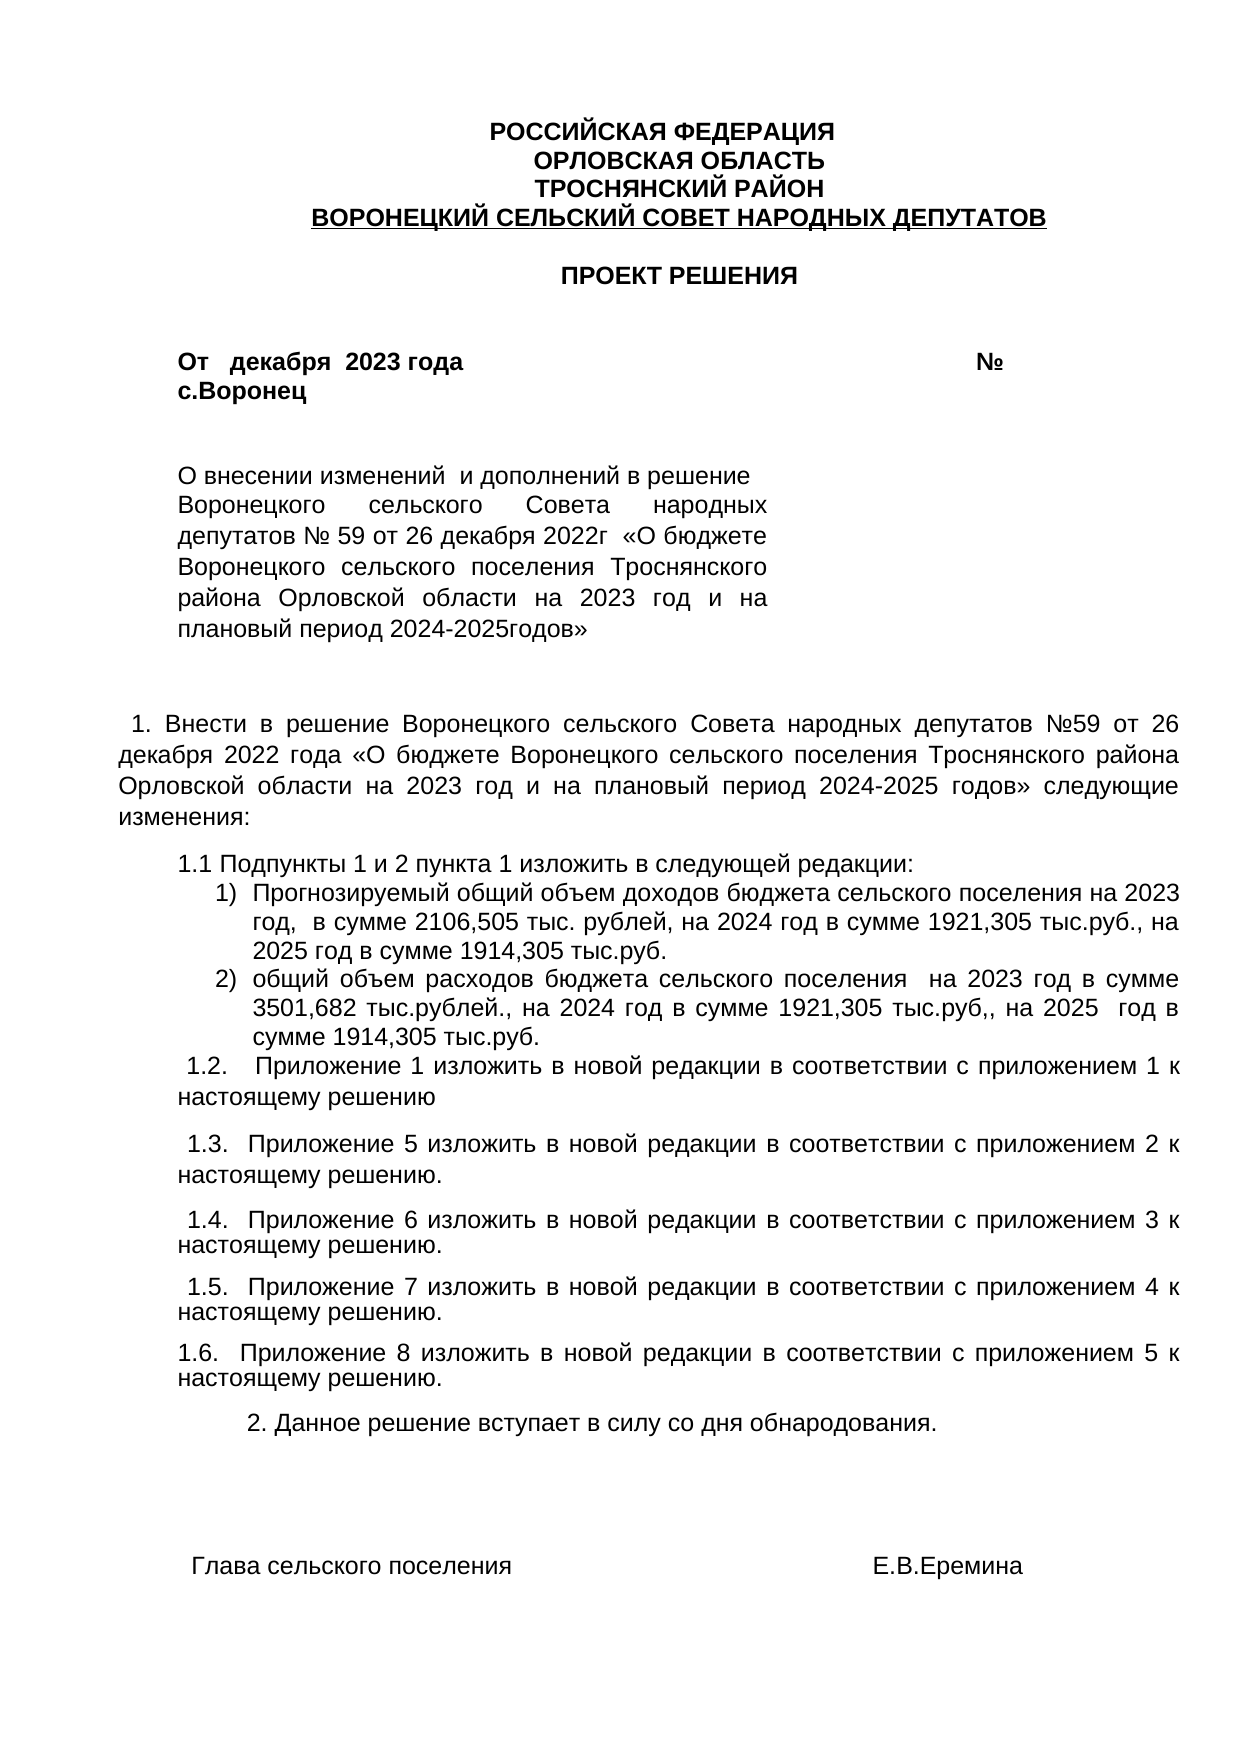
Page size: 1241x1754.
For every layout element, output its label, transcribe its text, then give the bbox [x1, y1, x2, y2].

text 2. Данное решение вступает в силу со дня обнародования. [177, 1408, 1181, 1437]
text Воронецкого сельского Совета народных депутатов № 59 от 26 декабря 2022г «О бюджете Воронецкого сельского поселения Троснянского района Орловской области на 2023 год и на плановый период 2024-2025годов» [177, 490, 768, 643]
list общий объем расходов бюджета сельского поселения на 2023 год в сумме 3501,682 тыс.рублей., на 2024 год в сумме 1921,305 тыс.руб,, на 2025 год в сумме 1914,305 тыс.руб. [215, 964, 1181, 1051]
text 1.3. Приложение 5 изложить в новой редакции в соответствии с приложением 2 к настоящему решению. [177, 1129, 1181, 1189]
text ТРОСНЯНСКИЙ РАЙОН [177, 174, 1181, 203]
list Прогнозируемый общий объем доходов бюджета сельского поселения на 2023 год, в сумме 2106,505 тыс. рублей, на 2024 год в сумме 1921,305 тыс.руб., на 2025 год в сумме 1914,305 тыс.руб. [215, 878, 1181, 964]
text О внесении изменений и дополнений в решение [177, 461, 1181, 490]
text РОССИЙСКАЯ ФЕДЕРАЦИЯ [177, 117, 1181, 146]
text 1.6. Приложение 8 изложить в новой редакции в соответствии с приложением 5 к настоящему решению. [177, 1342, 1181, 1392]
text 1.5. Приложение 7 изложить в новой редакции в соответствии с приложением 4 к настоящему решению. [177, 1275, 1181, 1325]
text ПРОЕКТ РЕШЕНИЯ [177, 261, 1181, 289]
text 1. Внести в решение Воронецкого сельского Совета народных депутатов №59 от 26 декабря 2022 года «О бюджете Воронецкого сельского поселения Троснянского района Орловской области на 2023 год и на плановый период 2024-2025 годов» следующие изменения: [118, 709, 1181, 831]
text 1.2. Приложение 1 изложить в новой редакции в соответствии с приложением 1 к настоящему решению [177, 1051, 1181, 1111]
text Глава сельского поселения Е.В.Еремина [177, 1551, 1181, 1580]
text 1.4. Приложение 6 изложить в новой редакции в соответствии с приложением 3 к настоящему решению. [177, 1208, 1181, 1258]
text ВОРОНЕЦКИЙ СЕЛЬСКИЙ СОВЕТ НАРОДНЫХ ДЕПУТАТОВ [177, 203, 1181, 232]
text От декабря 2023 года № [177, 347, 1181, 376]
text с.Воронец [177, 376, 1181, 404]
text ОРЛОВСКАЯ ОБЛАСТЬ [177, 146, 1181, 174]
list Подпункты 1 и 2 пункта 1 изложить в следующей редакции: [177, 849, 1181, 878]
